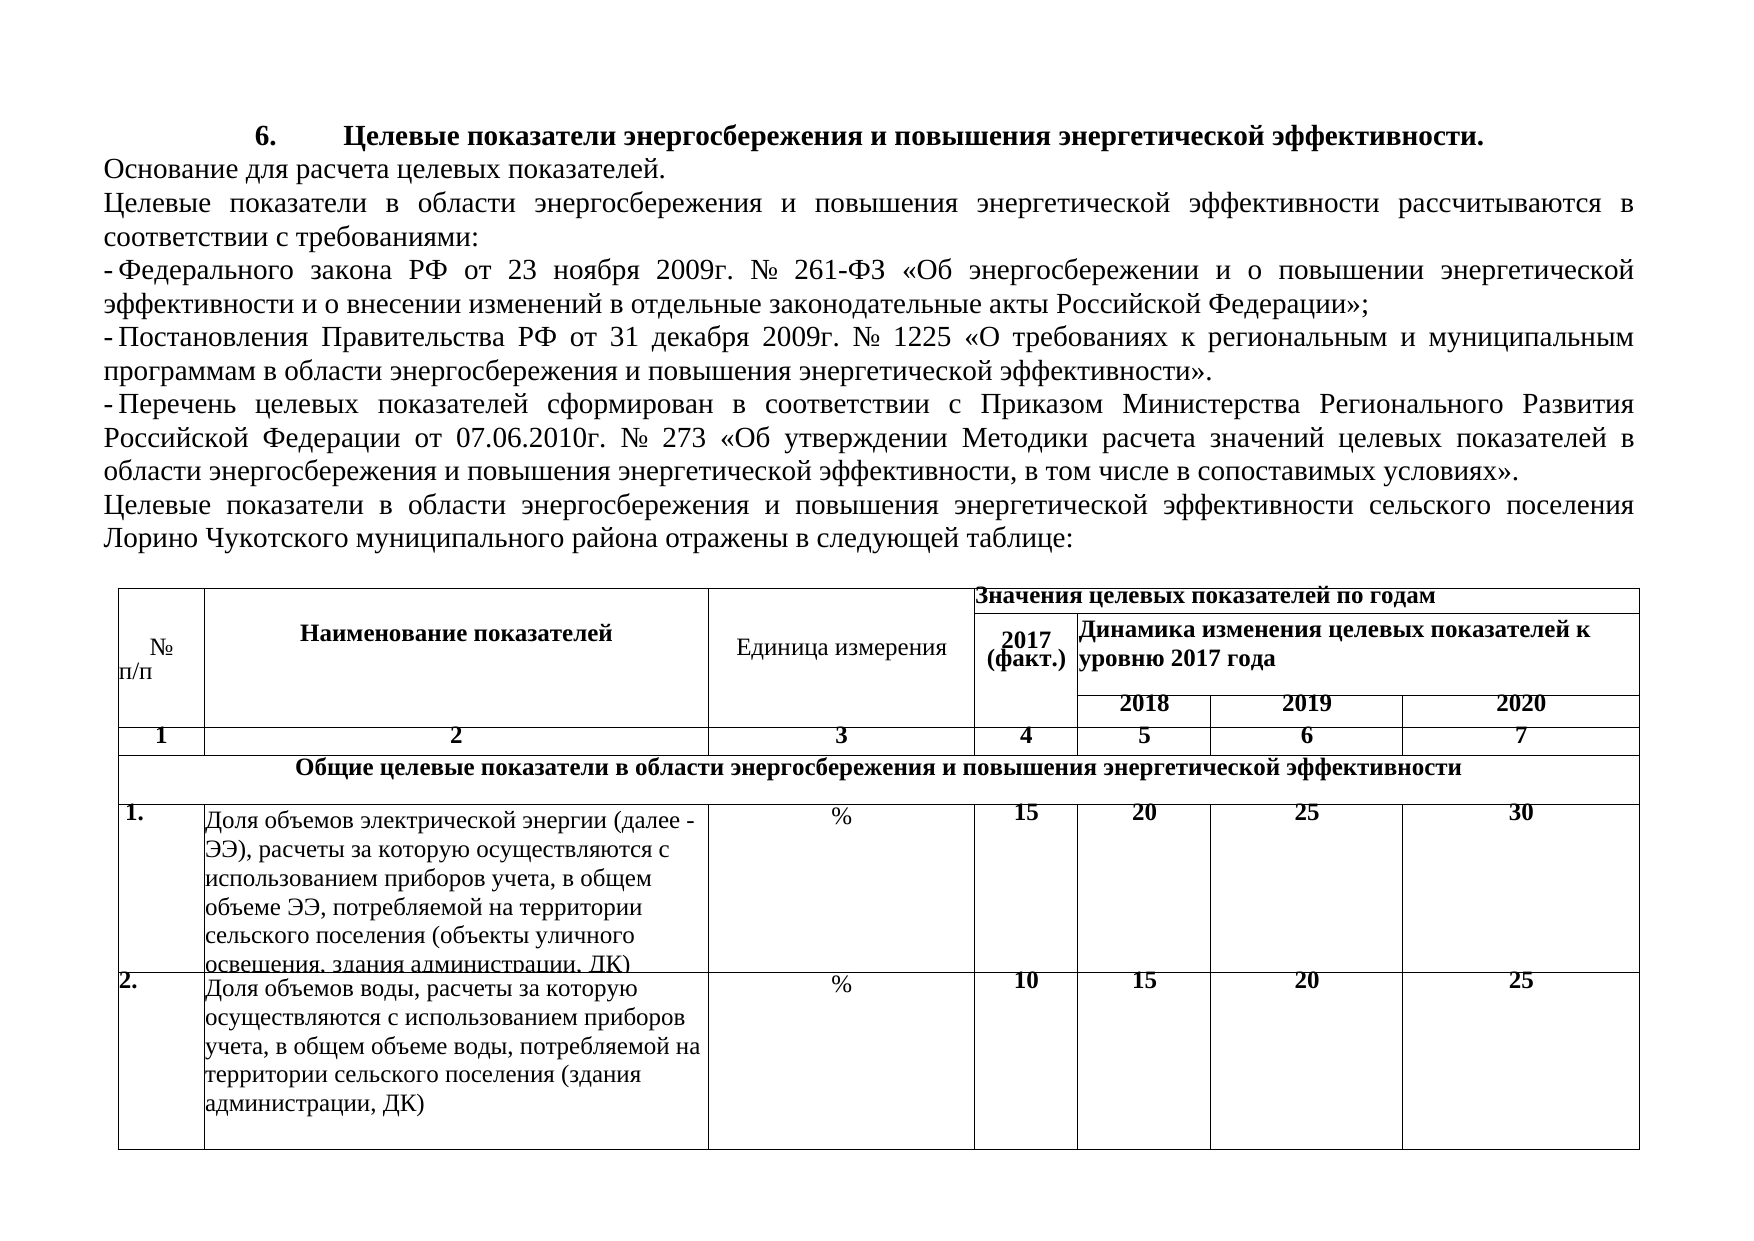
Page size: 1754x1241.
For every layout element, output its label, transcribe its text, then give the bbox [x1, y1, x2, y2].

table_header № п/п [119, 589, 204, 727]
table_cell % [709, 805, 974, 972]
table_cell 2. [119, 973, 204, 1149]
text Основание для расчета целевых показателей. [103, 152, 1636, 185]
table_cell 15 [975, 805, 1077, 972]
table_cell 2018 [1078, 696, 1210, 727]
table_cell 4 [975, 728, 1077, 755]
table_cell 2017 (факт.) [975, 614, 1077, 727]
text - Перечень целевых показателей сформирован в соответствии с Приказом Министерства Регионального Развития Российской Федерации от 07.06.2010г. № 273 «Об утверждении Методики расчета значений целевых показателей в области энергосбережения и повышения энергетической эффективности, в том числе в сопоставимых условиях». [103, 386, 1636, 487]
table_cell 25 [1211, 805, 1402, 972]
text Целевые показатели в области энергосбережения и повышения энергетической эффективности сельского поселения Лорино Чукотского муниципального района отражены в следующей таблице: [103, 487, 1636, 554]
table_cell 20 [1211, 973, 1402, 1149]
text - Постановления Правительства РФ от 31 декабря 2009г. № 1225 «О требованиях к региональным и муниципальным программам в области энергосбережения и повышения энергетической эффективности». [103, 319, 1636, 386]
table_cell 6 [1211, 728, 1402, 755]
text 6. Целевые показатели энергосбережения и повышения энергетической эффективности. [103, 118, 1636, 152]
table_cell 1. [119, 805, 204, 972]
table_cell 2 [205, 728, 708, 755]
table_cell 20 [1078, 805, 1210, 972]
table_cell 25 [1403, 973, 1639, 1149]
table_cell 2019 [1211, 696, 1402, 727]
text - Федерального закона РФ от 23 ноября 2009г. № 261-ФЗ «Об энергосбережении и о повышении энергетической эффективности и о внесении изменений в отдельные законодательные акты Российской Федерации»; [103, 252, 1636, 319]
table_cell 3 [709, 728, 974, 755]
table_cell 30 [1403, 805, 1639, 972]
table_cell 15 [1078, 973, 1210, 1149]
table_header Значения целевых показателей по годам [975, 589, 1639, 613]
table_cell Доля объемов электрической энергии (далее - ЭЭ), расчеты за которую осуществляются с использованием приборов учета, в общем объеме ЭЭ, потребляемой на территории сельского поселения (объекты уличного освещения, здания администрации, ДК) [205, 805, 708, 972]
table_cell % [709, 973, 974, 1149]
text Целевые показатели в области энергосбережения и повышения энергетической эффективности рассчитываются в соответствии с требованиями: [103, 185, 1636, 252]
table_cell 10 [975, 973, 1077, 1149]
table_cell 1 [119, 728, 204, 755]
table_header Наименование показателей [205, 589, 708, 727]
table_cell 7 [1403, 728, 1639, 755]
table_cell Общие целевые показатели в области энергосбережения и повышения энергетической эффективности [119, 756, 1639, 804]
table_cell 5 [1078, 728, 1210, 755]
table_cell Динамика изменения целевых показателей к уровню 2017 года [1078, 614, 1639, 695]
table_cell Доля объемов воды, расчеты за которую осуществляются с использованием приборов учета, в общем объеме воды, потребляемой на территории сельского поселения (здания администрации, ДК) [205, 973, 708, 1149]
table_cell 2020 [1403, 696, 1639, 727]
table_header Единица измерения [709, 589, 974, 727]
